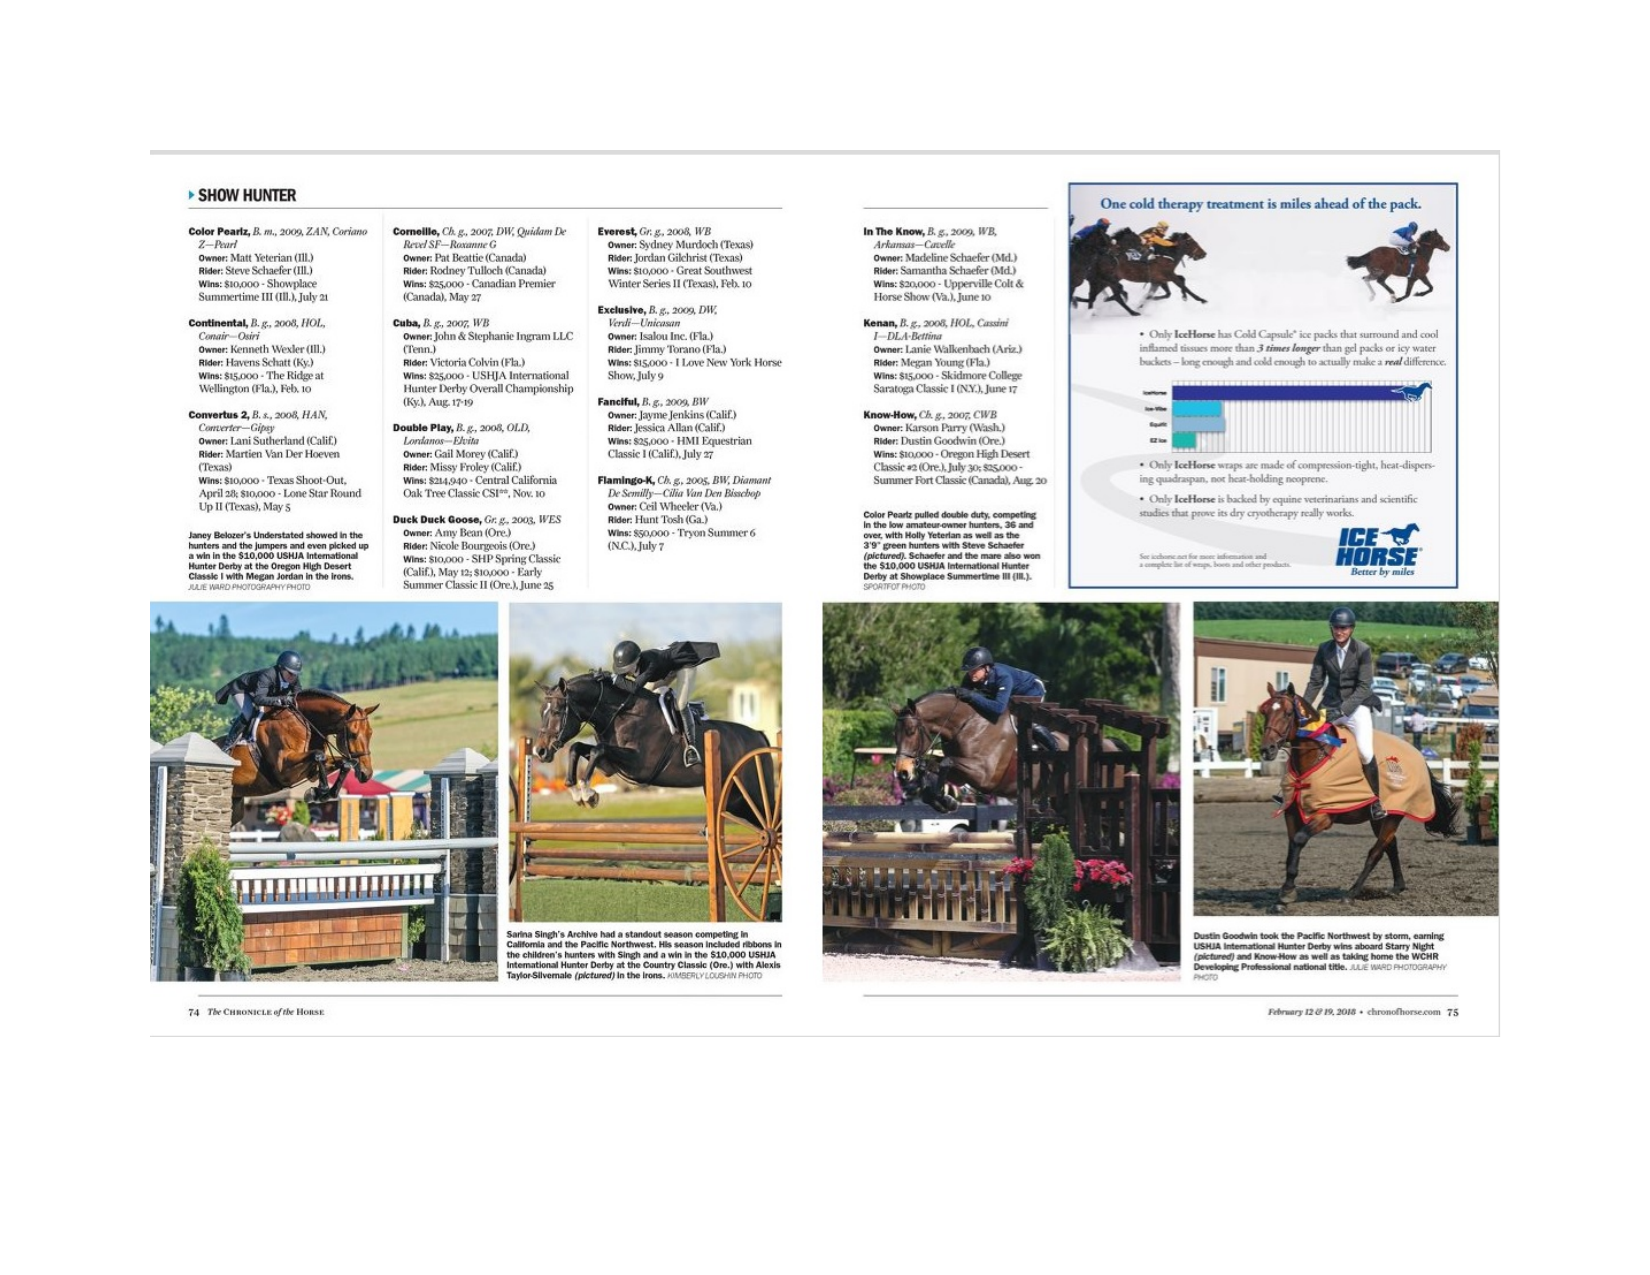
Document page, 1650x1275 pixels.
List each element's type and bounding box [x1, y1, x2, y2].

picture [150, 150, 1500, 1037]
